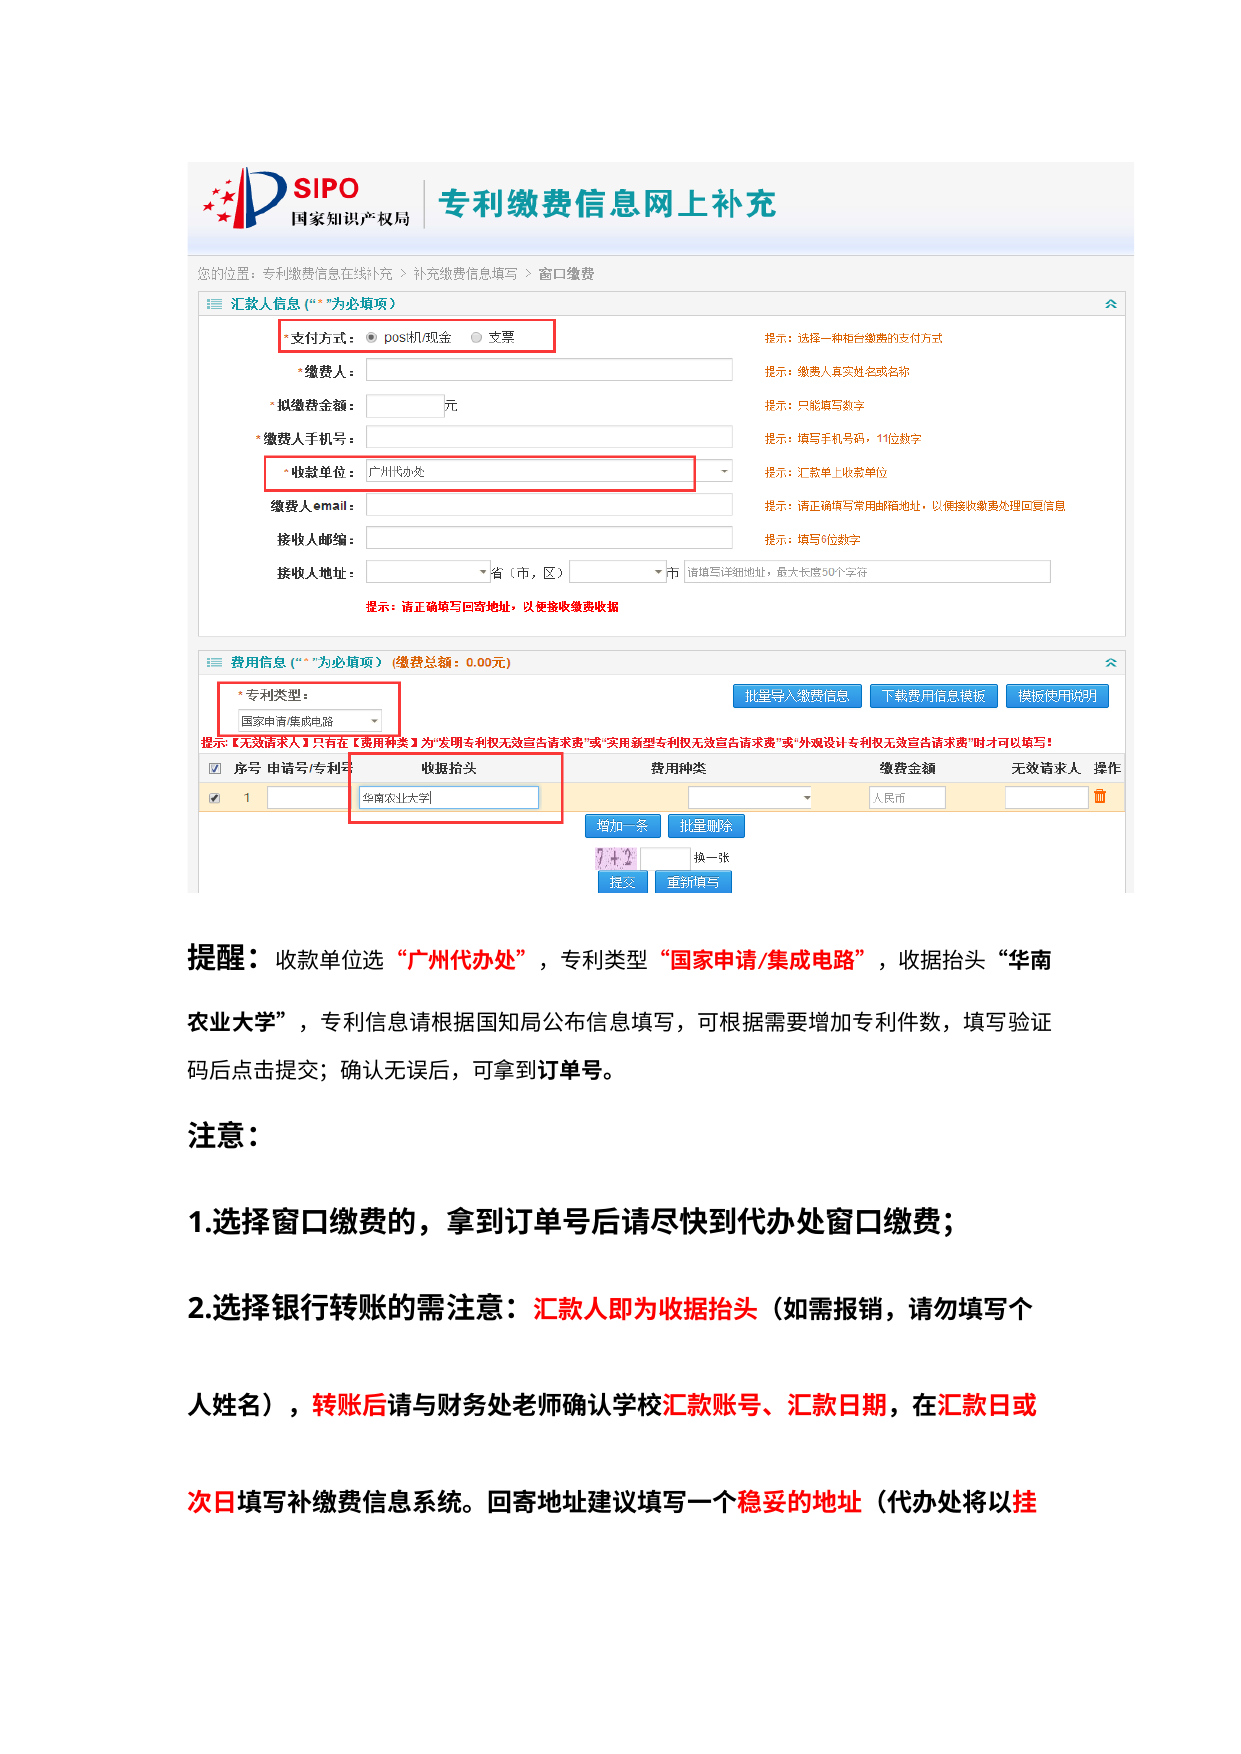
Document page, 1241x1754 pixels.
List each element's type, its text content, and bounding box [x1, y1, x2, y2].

text 1.选择窗口缴费的，拿到订单号后请尽快到代办处窗口缴费； [187, 1187, 1053, 1252]
text 注意： [187, 1101, 1053, 1166]
picture [187, 162, 1135, 893]
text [187, 1273, 1053, 1533]
text 提醒：收款单位选“广州代办处”，专利类型“国家申请/集成电路”，收据抬头“华南农业大学”，专利信息请根据国知局公布信息填写，可根据需要增加专利件数，填写验证码后点击提交；确认无误后，可拿到订单号。 [187, 923, 1053, 1085]
